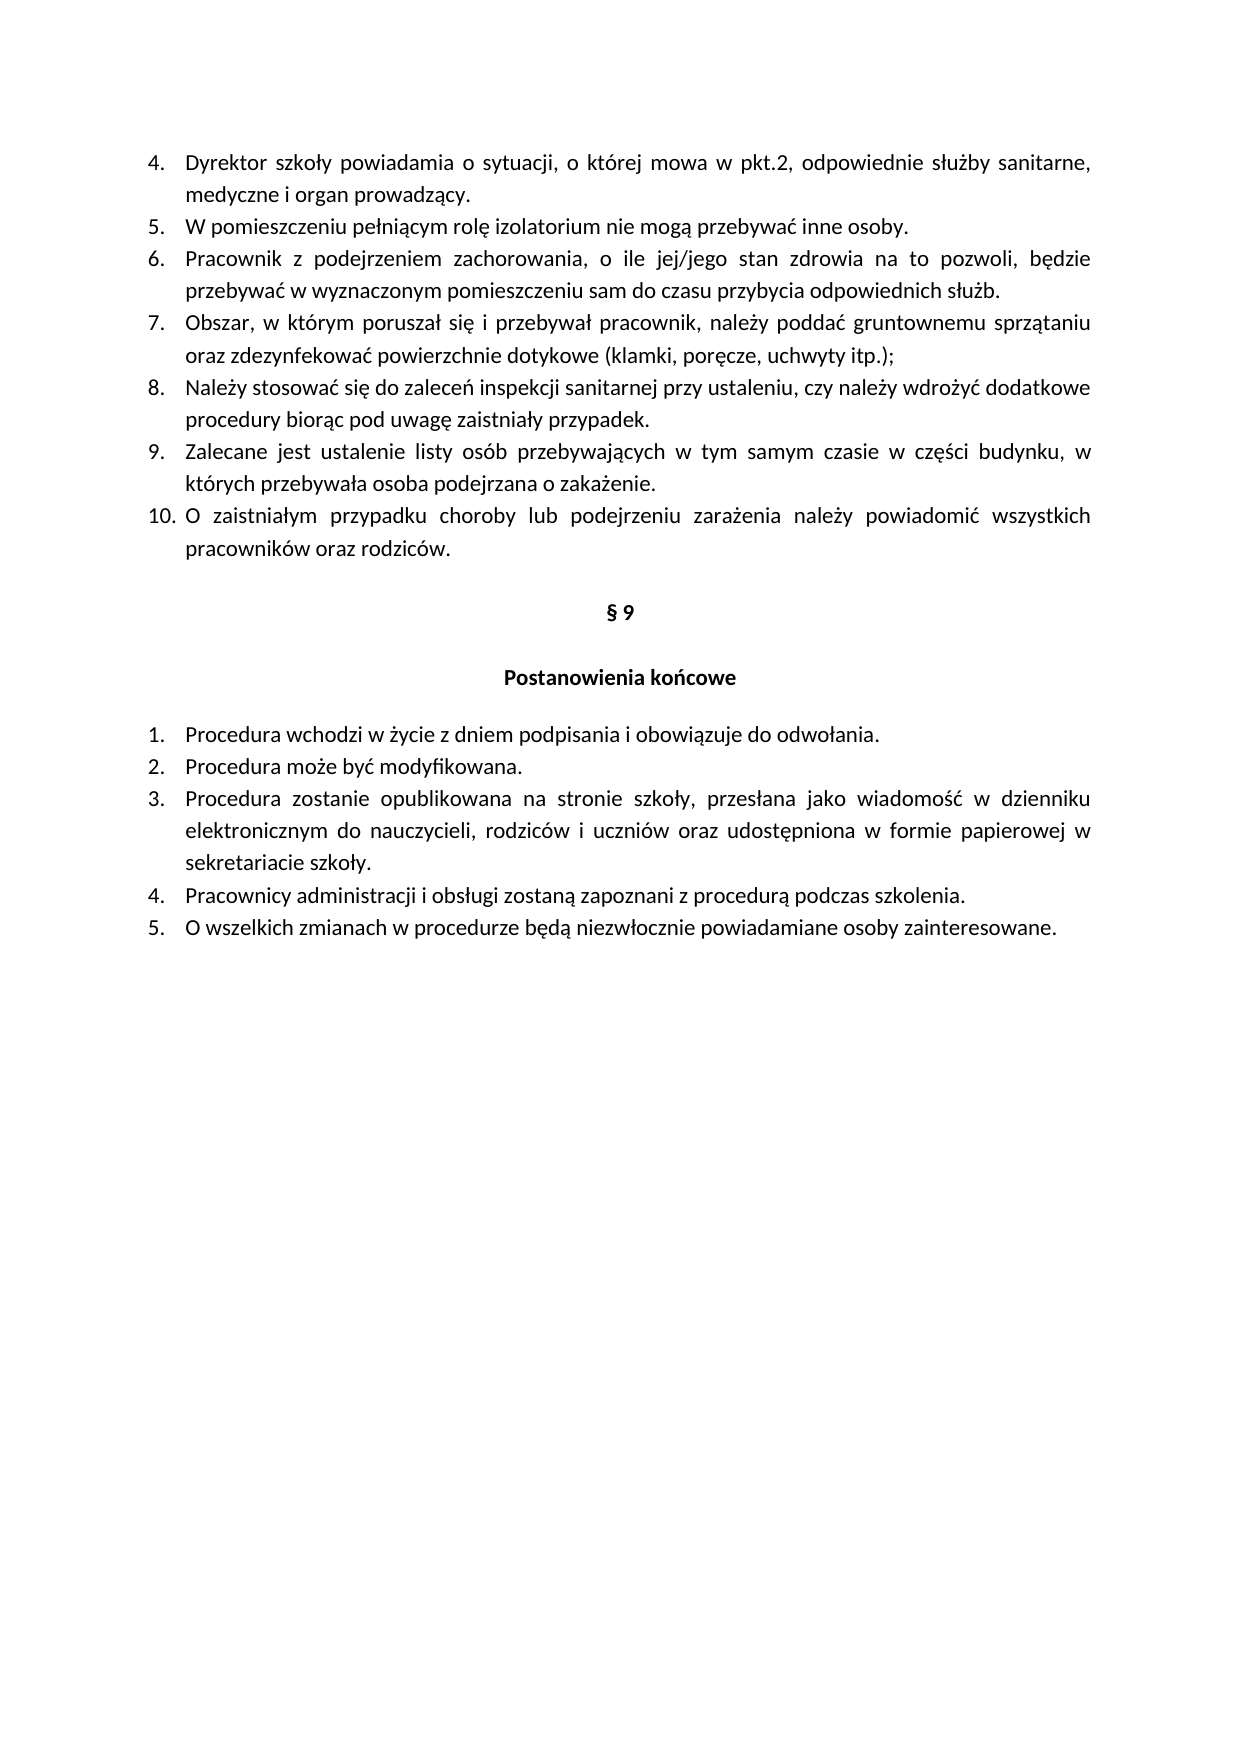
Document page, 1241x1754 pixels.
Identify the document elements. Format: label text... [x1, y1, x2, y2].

list W pomieszczeniu pełniącym rolę izolatorium nie mogą przebywać inne osoby. [148, 212, 1093, 240]
list O wszelkich zmianach w procedurze będą niezwłocznie powiadamiane osoby zainteresowane. [148, 913, 1093, 941]
list Należy stosować się do zaleceń inspekcji sanitarnej przy ustaleniu, czy należy wdrożyć dodatkowe procedury biorąc pod uwagę zaistniały przypadek. [148, 373, 1093, 433]
list Procedura wchodzi w życie z dniem podpisania i obowiązuje do odwołania. [148, 720, 1093, 748]
list Procedura może być modyfikowana. [148, 752, 1093, 780]
list O zaistniałym przypadku choroby lub podejrzeniu zarażenia należy powiadomić wszystkich pracowników oraz rodziców. [148, 502, 1093, 562]
text Postanowienia końcowe [148, 663, 1093, 691]
text § 9 [148, 598, 1093, 626]
list Obszar, w którym poruszał się i przebywał pracownik, należy poddać gruntownemu sprzątaniu oraz zdezynfekować powierzchnie dotykowe (klamki, poręcze, uchwyty itp.); [148, 308, 1093, 369]
list Procedura zostanie opublikowana na stronie szkoły, przesłana jako wiadomość w dzienniku elektronicznym do nauczycieli, rodziców i uczniów oraz udostępniona w formie papierowej w sekretariacie szkoły. [148, 784, 1093, 877]
list Dyrektor szkoły powiadamia o sytuacji, o której mowa w pkt.2, odpowiednie służby sanitarne, medyczne i organ prowadzący. [148, 148, 1093, 208]
list Pracownicy administracji i obsługi zostaną zapoznani z procedurą podczas szkolenia. [148, 881, 1093, 909]
list Pracownik z podejrzeniem zachorowania, o ile jej/jego stan zdrowia na to pozwoli, będzie przebywać w wyznaczonym pomieszczeniu sam do czasu przybycia odpowiednich służb. [148, 244, 1093, 304]
list Zalecane jest ustalenie listy osób przebywających w tym samym czasie w części budynku, w których przebywała osoba podejrzana o zakażenie. [148, 437, 1093, 497]
